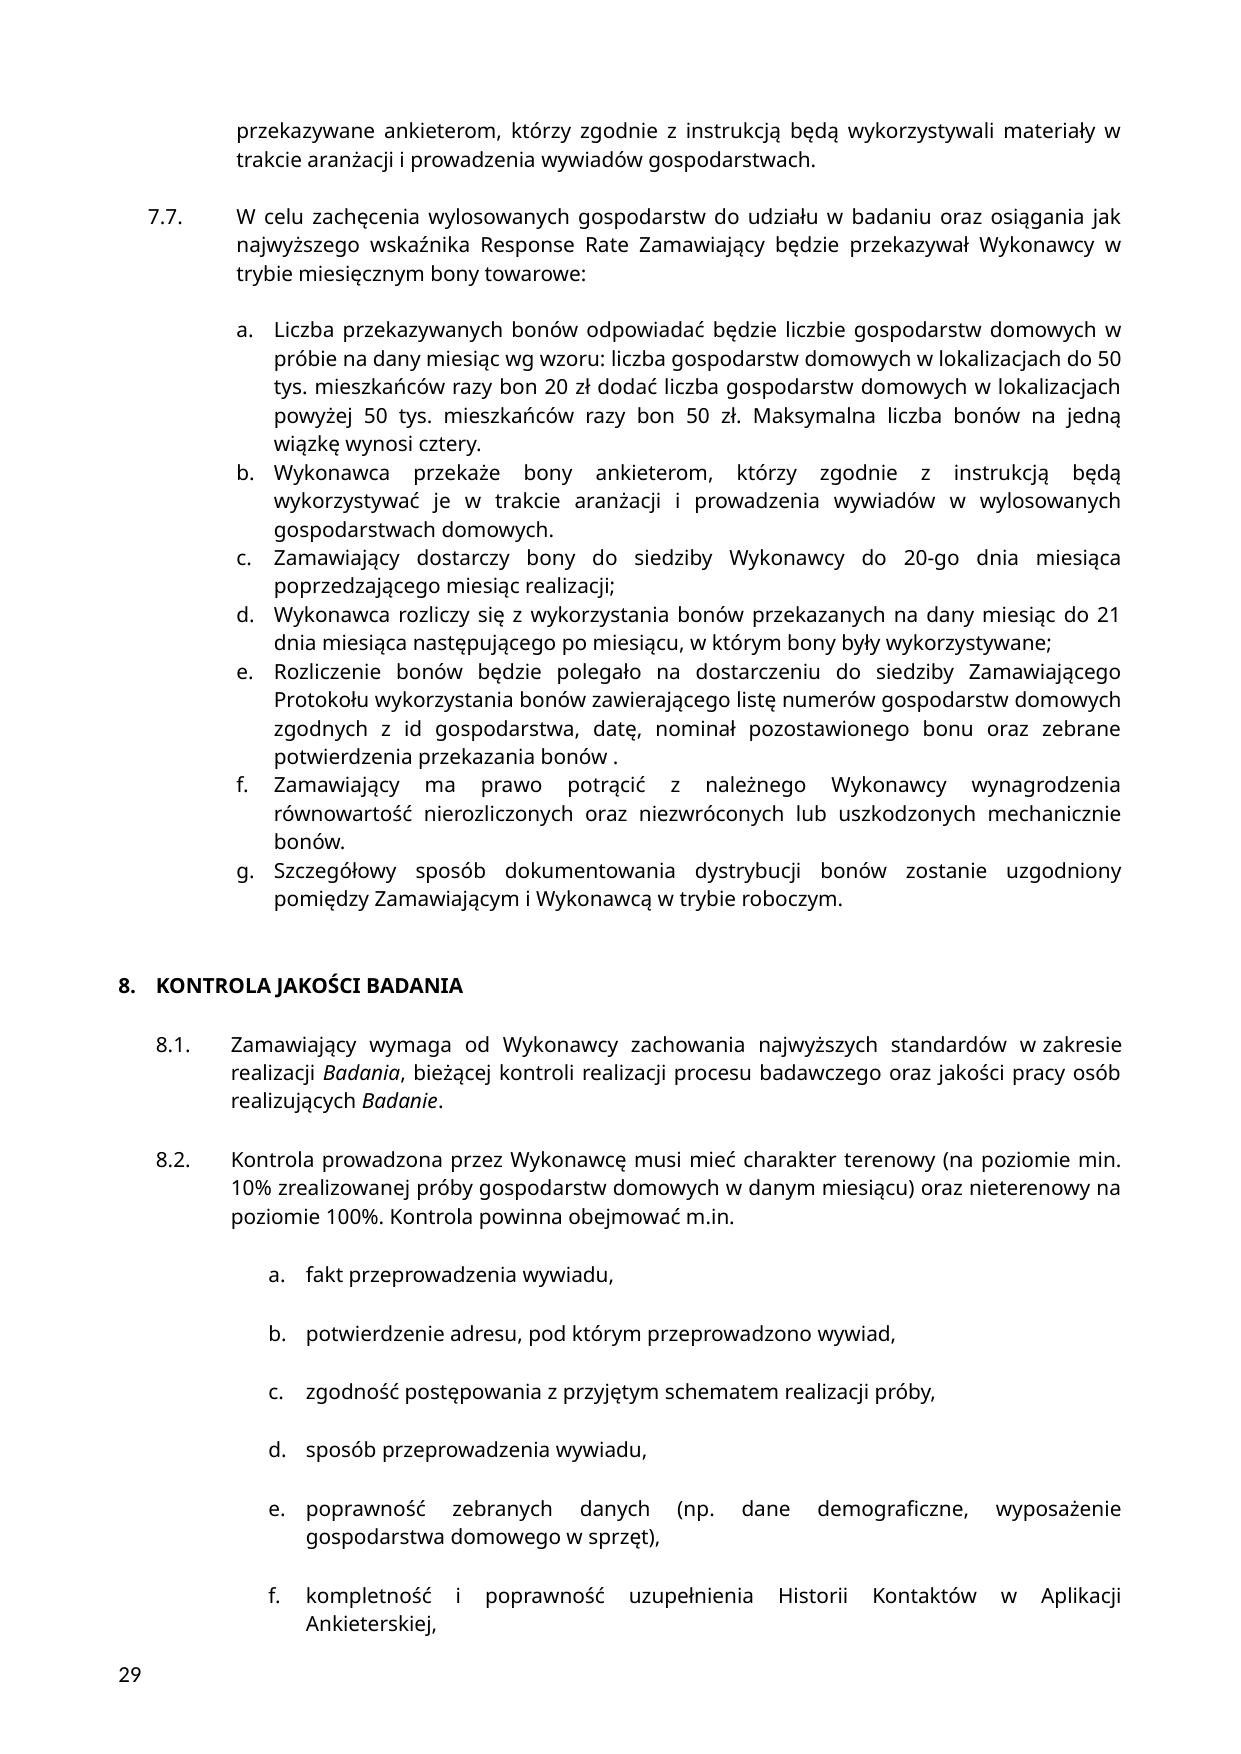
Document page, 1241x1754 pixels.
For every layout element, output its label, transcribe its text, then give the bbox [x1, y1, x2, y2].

list poprawność zebranych danych (np. dane demograficzne, wyposażenie gospodarstwa domowego w sprzęt), [268, 1494, 1122, 1551]
list Zamawiający wymaga od Wykonawcy zachowania najwyższych standardów w zakresie realizacji Badania, bieżącej kontroli realizacji procesu badawczego oraz jakości pracy osób realizujących Badanie. [156, 1030, 1122, 1115]
list W celu zachęcenia wylosowanych gospodarstw do udziału w badaniu oraz osiągania jak najwyższego wskaźnika Response Rate Zamawiający będzie przekazywał Wykonawcy w trybie miesięcznym bony towarowe: [148, 202, 1122, 287]
list Szczegółowy sposób dokumentowania dystrybucji bonów zostanie uzgodniony pomiędzy Zamawiającym i Wykonawcą w trybie roboczym. [236, 856, 1122, 913]
list kompletność i poprawność uzupełnienia Historii Kontaktów w Aplikacji Ankieterskiej, [268, 1581, 1122, 1638]
list KONTROLA JAKOŚCI BADANIA [118, 971, 1122, 1000]
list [148, 117, 1122, 173]
list Liczba przekazywanych bonów odpowiadać będzie liczbie gospodarstw domowych w próbie na dany miesiąc wg wzoru: liczba gospodarstw domowych w lokalizacjach do 50 tys. mieszkańców razy bon 20 zł dodać liczba gospodarstw domowych w lokalizacjach powyżej 50 tys. mieszkańców razy bon 50 zł. Maksymalna liczba bonów na jedną wiązkę wynosi cztery. [236, 316, 1122, 458]
list Wykonawca rozliczy się z wykorzystania bonów przekazanych na dany miesiąc do 21 dnia miesiąca następującego po miesiącu, w którym bony były wykorzystywane; [236, 600, 1122, 657]
list sposób przeprowadzenia wywiadu, [268, 1436, 1122, 1464]
list potwierdzenie adresu, pod którym przeprowadzono wywiad, [268, 1319, 1122, 1347]
list Kontrola prowadzona przez Wykonawcę musi mieć charakter terenowy (na poziomie min. 10% zrealizowanej próby gospodarstw domowych w danym miesiącu) oraz nieterenowy na poziomie 100%. Kontrola powinna obejmować m.in. [156, 1145, 1122, 1230]
list Zamawiający dostarczy bony do siedziby Wykonawcy do 20-go dnia miesiąca poprzedzającego miesiąc realizacji; [236, 543, 1122, 600]
list Rozliczenie bonów będzie polegało na dostarczeniu do siedziby Zamawiającego Protokołu wykorzystania bonów zawierającego listę numerów gospodarstw domowych zgodnych z id gospodarstwa, datę, nominał pozostawionego bonu oraz zebrane potwierdzenia przekazania bonów . [236, 657, 1122, 771]
list Zamawiający ma prawo potrącić z należnego Wykonawcy wynagrodzenia równowartość nierozliczonych oraz niezwróconych lub uszkodzonych mechanicznie bonów. [236, 771, 1122, 856]
list zgodność postępowania z przyjętym schematem realizacji próby, [268, 1377, 1122, 1406]
list fakt przeprowadzenia wywiadu, [268, 1260, 1122, 1289]
list Wykonawca przekaże bony ankieterom, którzy zgodnie z instrukcją będą wykorzystywać je w trakcie aranżacji i prowadzenia wywiadów w wylosowanych gospodarstwach domowych. [236, 458, 1122, 543]
